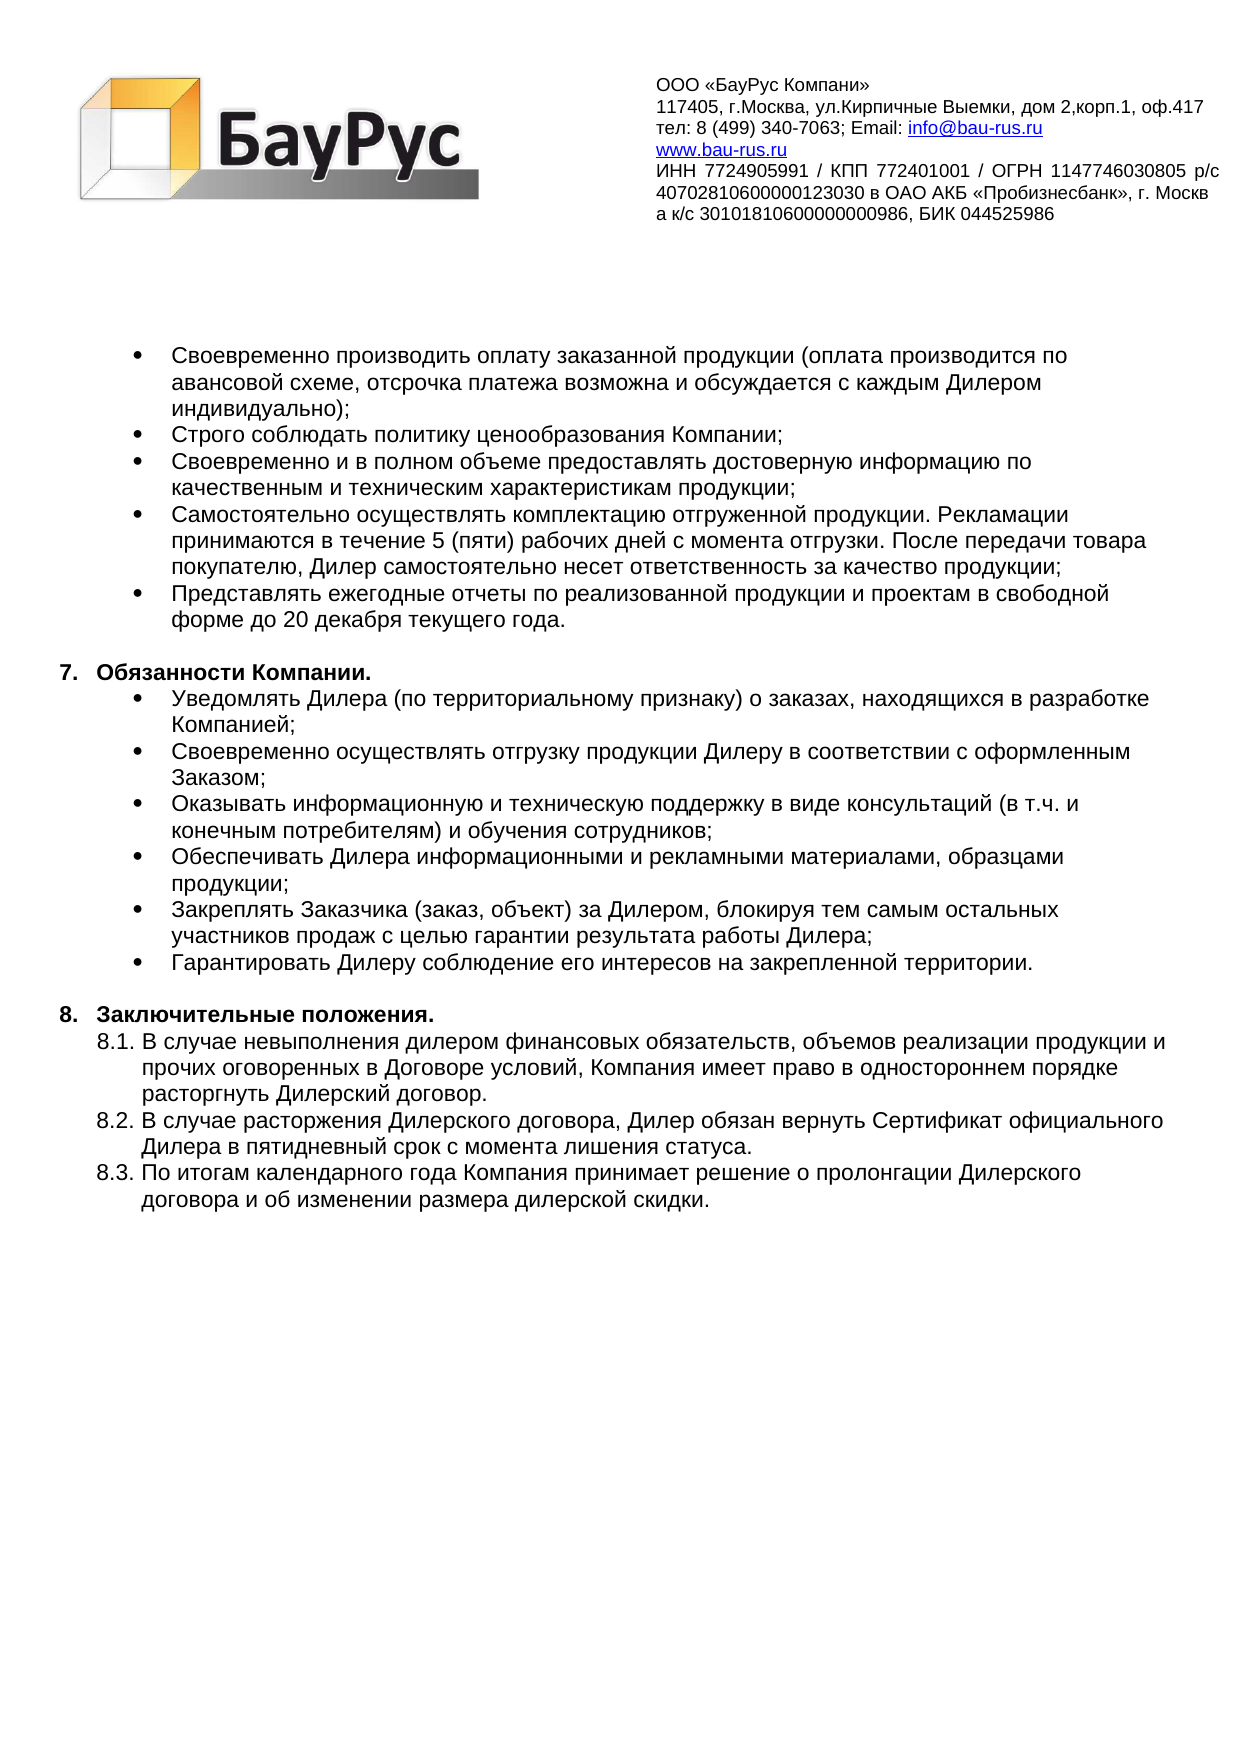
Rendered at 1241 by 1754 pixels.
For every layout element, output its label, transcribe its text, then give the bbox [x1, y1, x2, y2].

list Своевременно осуществлять отгрузку продукции Дилеру в соответствии с оформленным Заказом; [134, 738, 1181, 790]
list Обеспечивать Дилера информационными и рекламными материалами, образцами продукции; [134, 843, 1181, 896]
list Гарантировать Дилеру соблюдение его интересов на закрепленной территории. [134, 948, 1181, 975]
picture [75, 73, 479, 204]
list Своевременно производить оплату заказанной продукции (оплата производится по авансовой схеме, отсрочка платежа возможна и обсуждается с каждым Дилером индивидуально); [134, 342, 1181, 421]
list Строго соблюдать политику ценообразования Компании; [134, 421, 1181, 448]
list В случае расторжения Дилерского договора, Дилер обязан вернуть Сертификат официального Дилера в пятидневный срок с момента лишения статуса. [96, 1107, 1181, 1159]
list Представлять ежегодные отчеты по реализованной продукции и проектам в свободной форме до 20 декабря текущего года. [134, 579, 1181, 632]
list Закреплять Заказчика (заказ, объект) за Дилером, блокируя тем самым остальных участников продаж с целью гарантии результата работы Дилера; [134, 896, 1181, 948]
list Самостоятельно осуществлять комплектацию отгруженной продукции. Рекламации принимаются в течение 5 (пяти) рабочих дней с момента отгрузки. После передачи товара покупателю, Дилер самостоятельно несет ответственность за качество продукции; [134, 501, 1181, 579]
list По итогам календарного года Компания принимает решение о пролонгации Дилерского договора и об изменении размера дилерской скидки. [96, 1159, 1181, 1212]
list Заключительные положения. [59, 1001, 1181, 1028]
list В случае невыполнения дилером финансовых обязательств, объемов реализации продукции и прочих оговоренных в Договоре условий, Компания имеет право в одностороннем порядке расторгнуть Дилерский договор. [97, 1028, 1181, 1107]
list Обязанности Компании. [59, 659, 1181, 685]
list Своевременно и в полном объеме предоставлять достоверную информацию по качественным и техническим характеристикам продукции; [134, 448, 1181, 501]
list Уведомлять Дилера (по территориальному признаку) о заказах, находящихся в разработке Компанией; [134, 685, 1181, 738]
list Оказывать информационную и техническую поддержку в виде консультаций (в т.ч. и конечным потребителям) и обучения сотрудников; [134, 790, 1181, 843]
